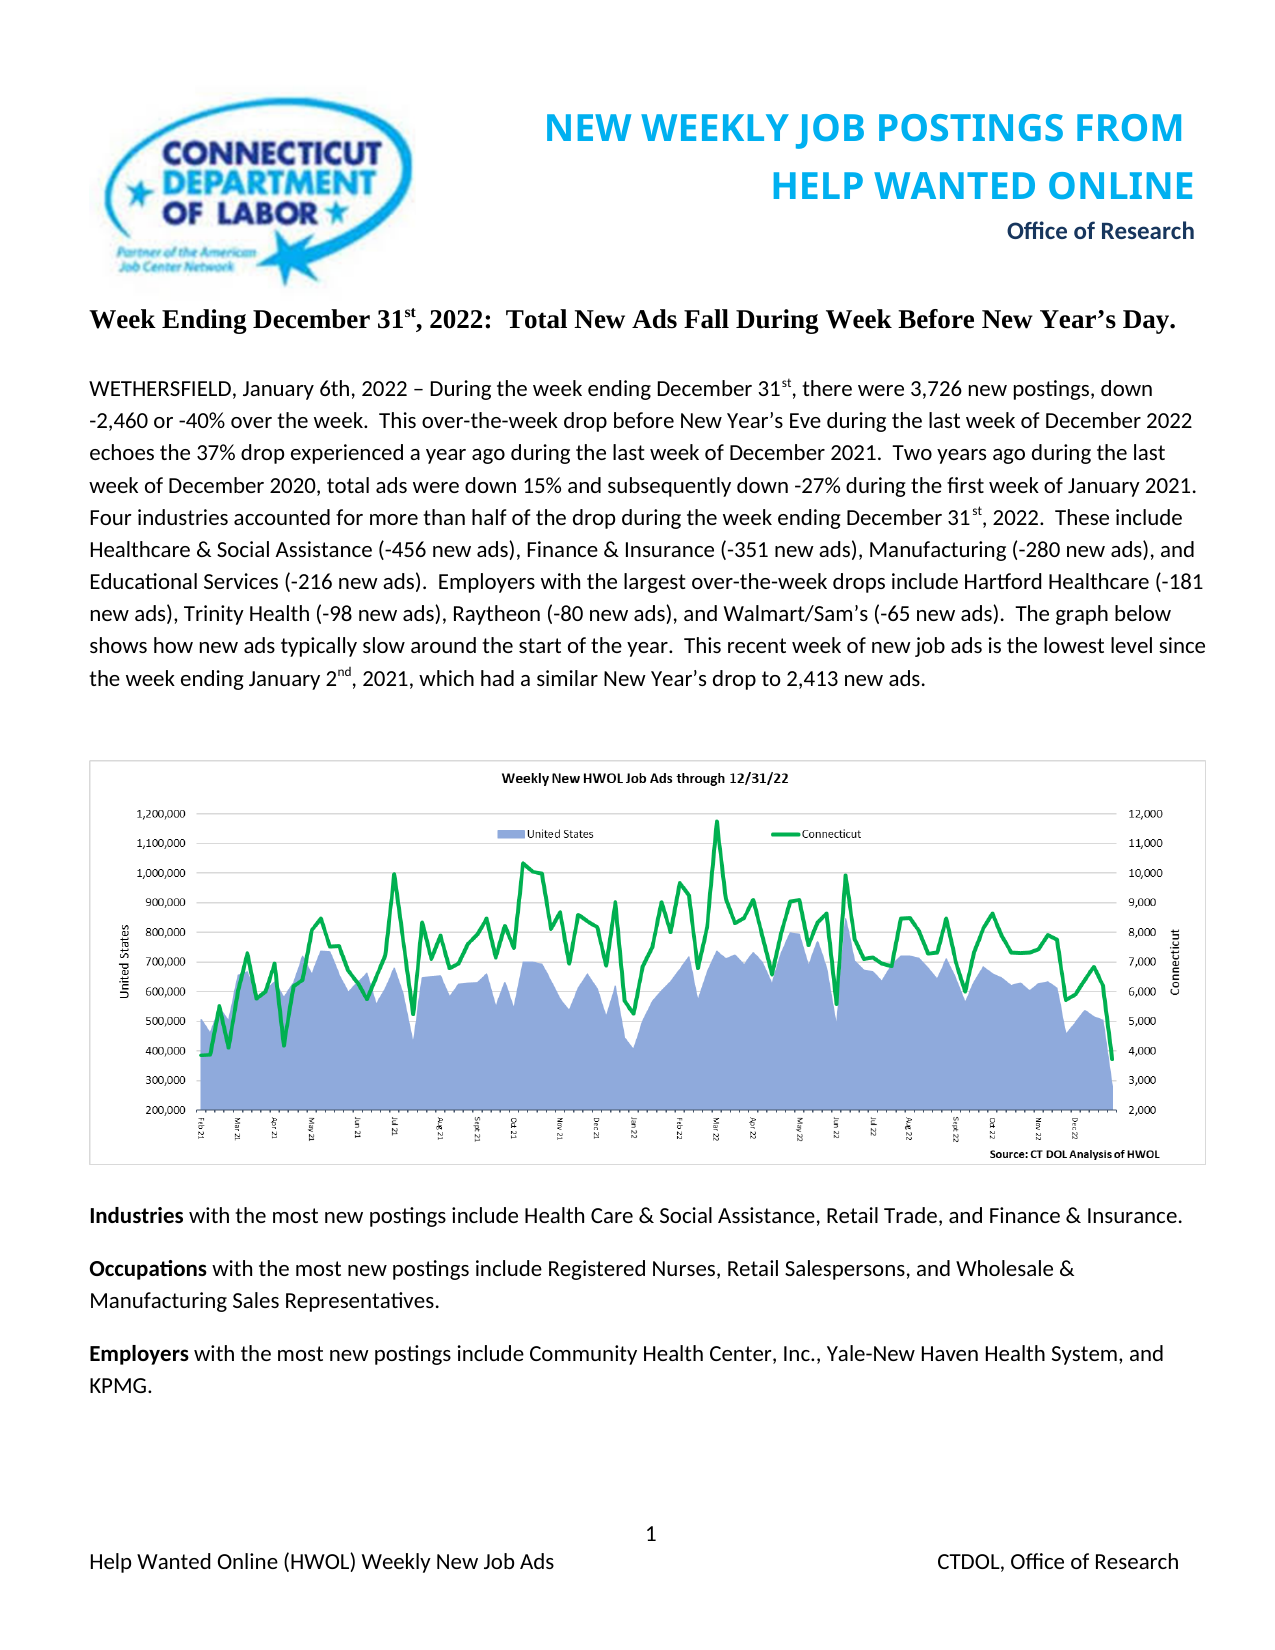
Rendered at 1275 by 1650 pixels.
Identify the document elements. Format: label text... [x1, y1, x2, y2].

picture [89, 84, 424, 304]
picture [89, 760, 1206, 1165]
text Occupations with the most new postings include Registered Nurses, Retail Salespersons, and Wholesale & Manufacturing Sales Representatives. [89, 1254, 1212, 1314]
text Employers with the most new postings include Community Health Center, Inc., Yale-New Haven Health System, and KPMG. [89, 1339, 1212, 1399]
